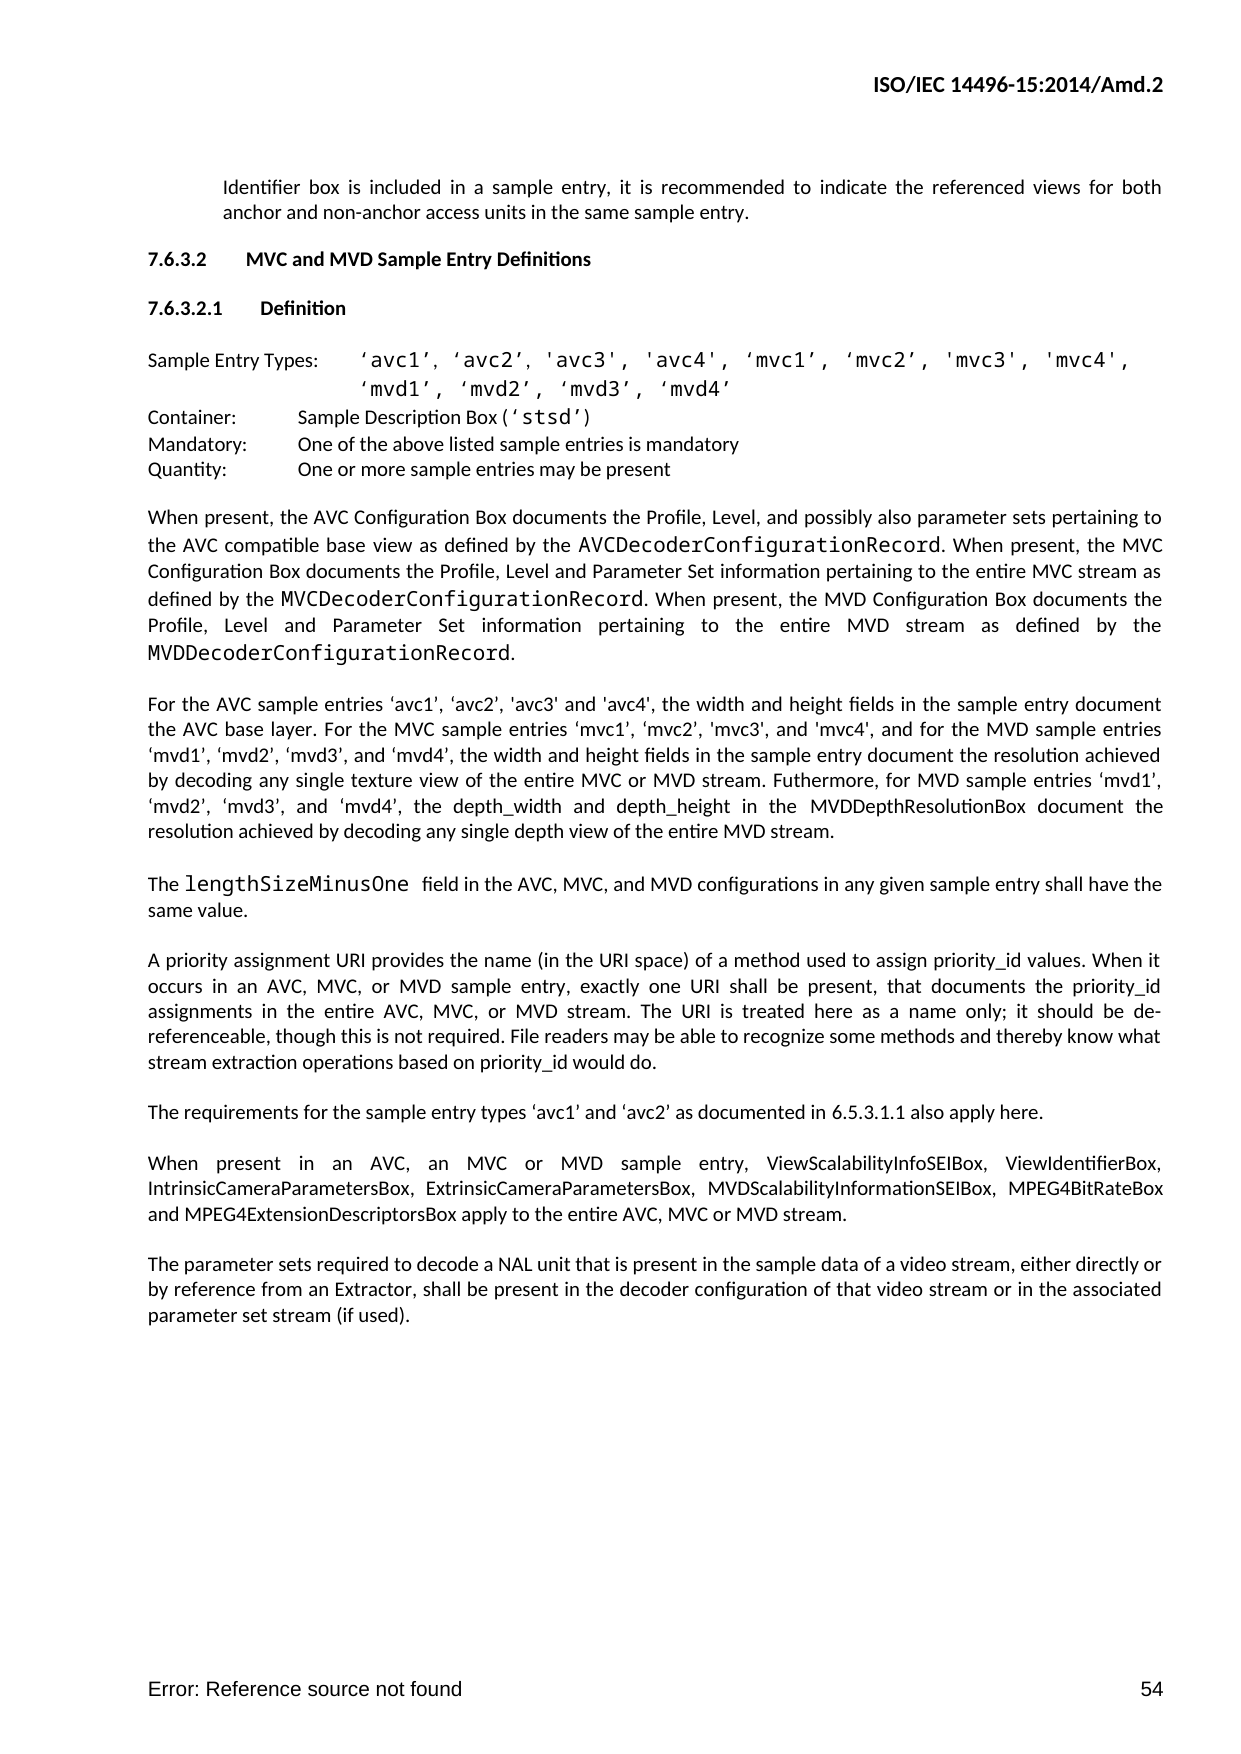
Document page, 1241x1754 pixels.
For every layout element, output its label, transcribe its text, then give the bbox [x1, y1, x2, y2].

text The lengthSizeMinusOne field in the AVC, MVC, and MVD configurations in any given sample entry shall have the same value. [148, 869, 1163, 922]
text The requirements for the sample entry types ‘avc1’ and ‘avc2’ as documented in 6.5.3.1.1 also apply here. [148, 1099, 1163, 1125]
text When present in an AVC, an MVC or MVD sample entry, ViewScalabilityInfoSEIBox, ViewIdentifierBox, IntrinsicCameraParametersBox, ExtrinsicCameraParametersBox, MVDScalabilityInformationSEIBox, MPEG4BitRateBox and MPEG4ExtensionDescriptorsBox apply to the entire AVC, MVC or MVD stream. [148, 1150, 1163, 1226]
text For the AVC sample entries ‘avc1’, ‘avc2’, 'avc3' and 'avc4', the width and height fields in the sample entry document the AVC base layer. For the MVC sample entries ‘mvc1’, ‘mvc2’, 'mvc3', and 'mvc4', and for the MVD sample entries ‘mvd1’, ‘mvd2’, ‘mvd3’, and ‘mvd4’, the width and height fields in the sample entry document the resolution achieved by decoding any single texture view of the entire MVC or MVD stream. Futhermore, for MVD sample entries ‘mvd1’, ‘mvd2’, ‘mvd3’, and ‘mvd4’, the depth_width and depth_height in the MVDDepthResolutionBox document the resolution achieved by decoding any single depth view of the entire MVD stream. [148, 691, 1163, 844]
text When present, the AVC Configuration Box documents the Profile, Level, and possibly also parameter sets pertaining to the AVC compatible base view as defined by the AVCDecoderConfigurationRecord. When present, the MVC Configuration Box documents the Profile, Level and Parameter Set information pertaining to the entire MVC stream as defined by the MVCDecoderConfigurationRecord. When present, the MVD Configuration Box documents the Profile, Level and Parameter Set information pertaining to the entire MVD stream as defined by the MVDDecoderConfigurationRecord. [148, 504, 1163, 666]
text The parameter sets required to decode a NAL unit that is present in the sample data of a video stream, either directly or by reference from an Extractor, shall be present in the decoder configuration of that video stream or in the associated parameter set stream (if used). [148, 1251, 1163, 1327]
subtitle MVC and MVD Sample Entry Definitions [148, 248, 1163, 272]
text Sample Entry Types: ‘avc1’, ‘avc2’, 'avc3', 'avc4', ‘mvc1’, ‘mvc2’, 'mvc3', 'mvc4', ‘mvd1’, ‘mvd2’, ‘mvd3’, ‘mvd4’ Container: Sample Description Box (‘stsd’) Mandatory: One of the above listed sample entries is mandatory Quantity: One or more sample entries may be present [148, 346, 1163, 482]
text A priority assignment URI provides the name (in the URI space) of a method used to assign priority_id values. When it occurs in an AVC, MVC, or MVD sample entry, exactly one URI shall be present, that documents the priority_id assignments in the entire AVC, MVC, or MVD stream. The URI is treated here as a name only; it should be de-referenceable, though this is not required. File readers may be able to recognize some methods and thereby know what stream extraction operations based on priority_id would do. [148, 947, 1163, 1074]
subtitle Definition [148, 297, 1163, 321]
